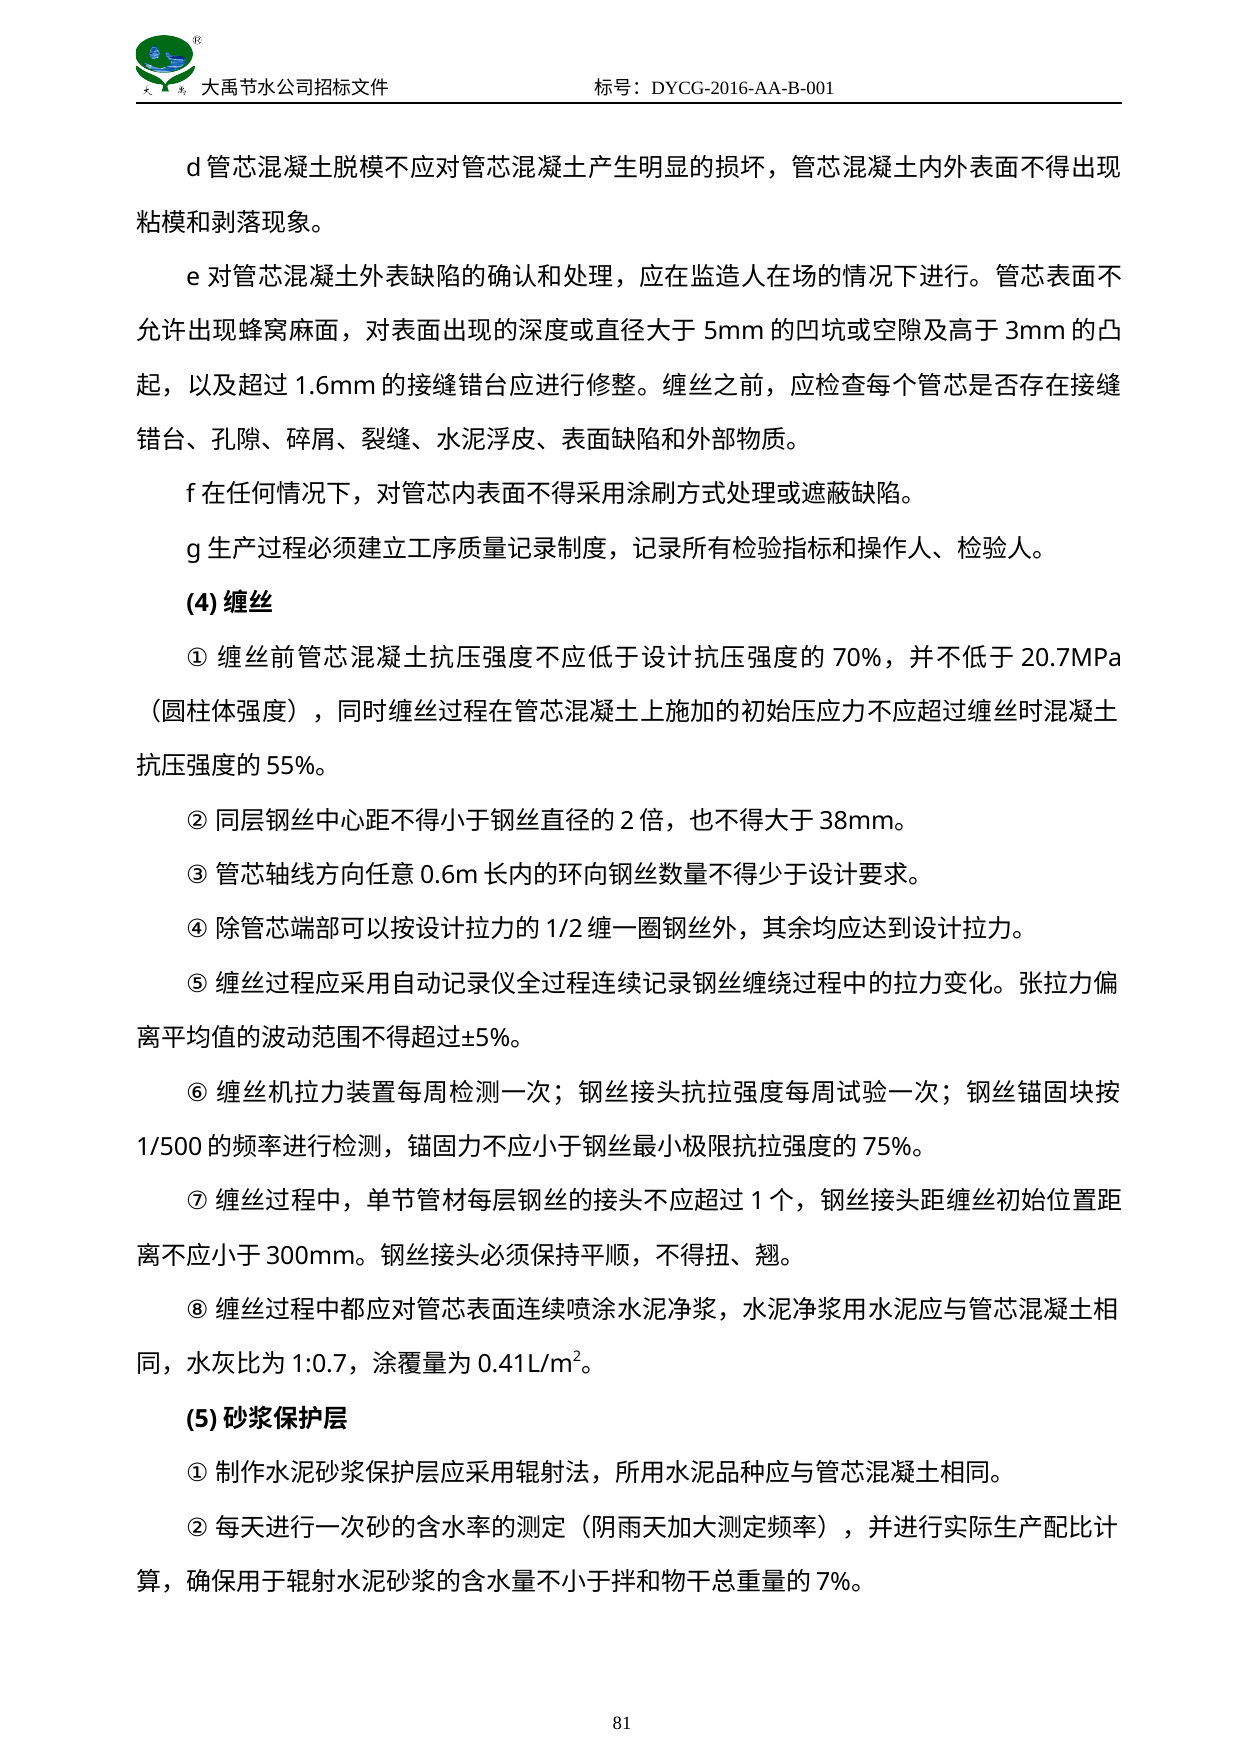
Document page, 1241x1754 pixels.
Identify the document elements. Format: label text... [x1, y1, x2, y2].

picture [135, 35, 202, 95]
text ⑦ 缠丝过程中，单节管材每层钢丝的接头不应超过1个，钢丝接头距缠丝初始位置距离不应小于300mm。钢丝接头必须保持平顺，不得扭、翘。 [136, 1181, 1122, 1271]
text ③ 管芯轴线方向任意0.6m长内的环向钢丝数量不得少于设计要求。 [136, 854, 1122, 891]
text ⑥ 缠丝机拉力装置每周检测一次；钢丝接头抗拉强度每周试验一次；钢丝锚固块按1/500的频率进行检测，锚固力不应小于钢丝最小极限抗拉强度的75%。 [136, 1072, 1122, 1163]
text f 在任何情况下，对管芯内表面不得采用涂刷方式处理或遮蔽缺陷。 [136, 474, 1122, 510]
text (4) 缠丝 [136, 583, 1122, 619]
text ⑧ 缠丝过程中都应对管芯表面连续喷涂水泥净浆，水泥净浆用水泥应与管芯混凝土相同，水灰比为1:0.7，涂覆量为0.41L/m2。 [136, 1289, 1122, 1380]
text ① 缠丝前管芯混凝土抗压强度不应低于设计抗压强度的70%，并不低于20.7MPa（圆柱体强度），同时缠丝过程在管芯混凝土上施加的初始压应力不应超过缠丝时混凝土抗压强度的55%。 [136, 637, 1122, 782]
text ② 每天进行一次砂的含水率的测定（阴雨天加大测定频率），并进行实际生产配比计算，确保用于辊射水泥砂浆的含水量不小于拌和物干总重量的7%。 [136, 1507, 1122, 1598]
text d管芯混凝土脱模不应对管芯混凝土产生明显的损坏，管芯混凝土内外表面不得出现粘模和剥落现象。 [136, 148, 1122, 238]
text ① 制作水泥砂浆保护层应采用辊射法，所用水泥品种应与管芯混凝土相同。 [136, 1453, 1122, 1489]
text (5) 砂浆保护层 [136, 1398, 1122, 1434]
text ② 同层钢丝中心距不得小于钢丝直径的2倍，也不得大于38mm。 [136, 800, 1122, 836]
text e 对管芯混凝土外表缺陷的确认和处理，应在监造人在场的情况下进行。管芯表面不允许出现蜂窝麻面，对表面出现的深度或直径大于5mm的凹坑或空隙及高于3mm的凸起，以及超过1.6mm的接缝错台应进行修整。缠丝之前，应检查每个管芯是否存在接缝错台、孔隙、碎屑、裂缝、水泥浮皮、表面缺陷和外部物质。 [136, 256, 1122, 456]
text ⑤ 缠丝过程应采用自动记录仪全过程连续记录钢丝缠绕过程中的拉力变化。张拉力偏离平均值的波动范围不得超过±5%。 [136, 963, 1122, 1054]
text g 生产过程必须建立工序质量记录制度，记录所有检验指标和操作人、检验人。 [136, 528, 1122, 564]
text ④ 除管芯端部可以按设计拉力的1/2缠一圈钢丝外，其余均应达到设计拉力。 [136, 909, 1122, 945]
